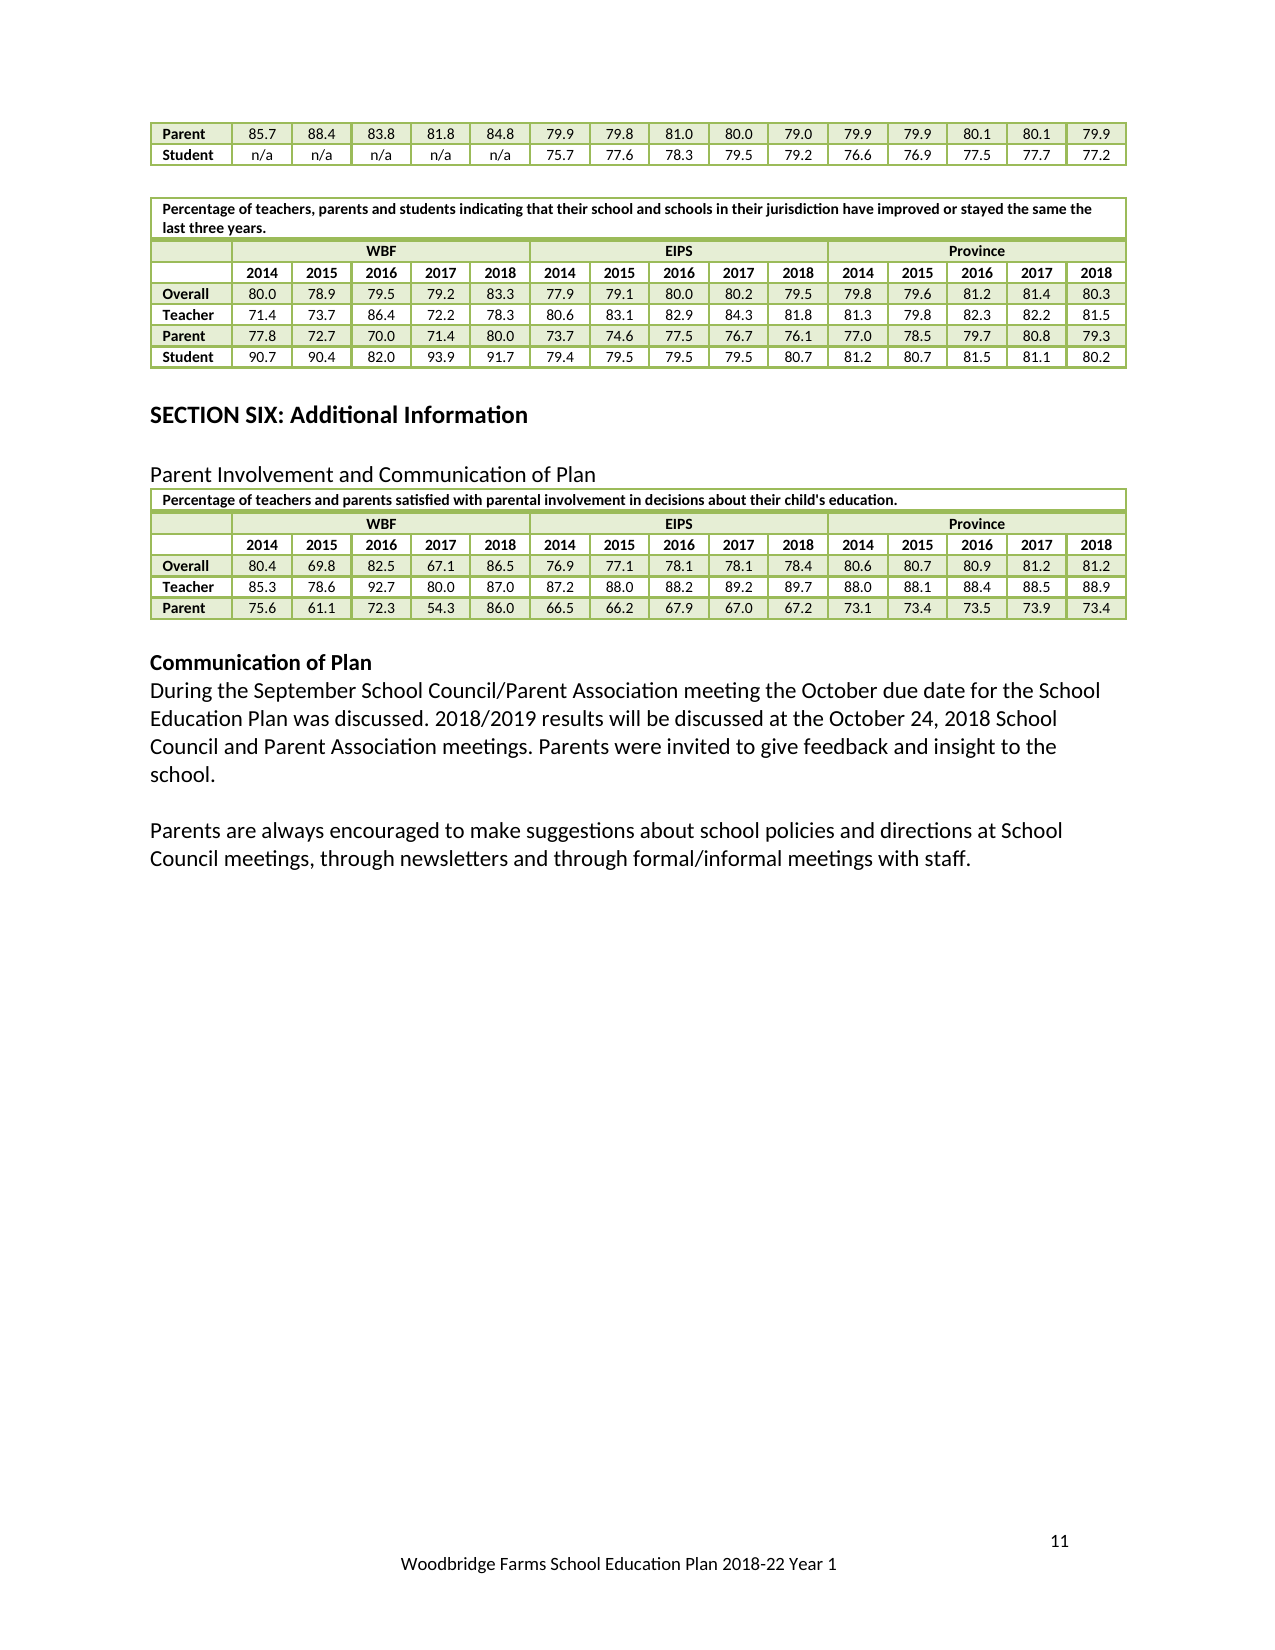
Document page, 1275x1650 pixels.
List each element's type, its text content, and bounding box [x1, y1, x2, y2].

table_cell Teacher [152, 305, 231, 324]
table_cell 89.7 [769, 578, 827, 596]
table_cell 79.9 [1068, 124, 1125, 143]
table_cell 87.2 [531, 578, 589, 596]
table_cell 72.3 [353, 599, 410, 618]
table_cell 73.5 [948, 599, 1006, 618]
table_cell 81.2 [1008, 556, 1065, 575]
table_cell 79.3 [1068, 326, 1125, 345]
table_cell 2016 [353, 535, 410, 554]
table_cell 79.8 [829, 284, 887, 303]
table_cell 89.2 [710, 578, 767, 596]
table_cell 73.9 [1008, 599, 1065, 618]
table_cell 78.3 [471, 305, 529, 324]
table_cell 82.2 [1008, 305, 1065, 324]
table_cell 83.8 [353, 124, 410, 143]
table_cell 2016 [650, 263, 708, 282]
table_cell Parent [152, 326, 231, 345]
table_cell 2014 [531, 535, 589, 554]
table_cell 2014 [829, 535, 887, 554]
table_cell 84.8 [471, 124, 529, 143]
table_cell 92.7 [353, 578, 410, 596]
table_cell 77.0 [829, 326, 887, 345]
table_cell 77.2 [1068, 145, 1125, 164]
table_cell 2016 [948, 263, 1006, 282]
table_cell 2017 [1008, 263, 1065, 282]
table_cell 77.5 [650, 326, 708, 345]
table_cell 79.5 [353, 284, 410, 303]
table_cell 80.6 [531, 305, 589, 324]
table_cell Province [829, 242, 1125, 261]
text Parent Involvement and Communication of Plan [150, 460, 1125, 488]
table_cell 80.0 [710, 124, 767, 143]
table_cell 81.1 [1008, 348, 1065, 366]
table_cell 2014 [829, 263, 887, 282]
table_cell 78.5 [889, 326, 946, 345]
table_cell 76.7 [710, 326, 767, 345]
table_cell 73.7 [531, 326, 589, 345]
table_cell [152, 263, 231, 282]
table_cell 85.3 [233, 578, 291, 596]
table_cell 80.0 [233, 284, 291, 303]
table_cell 76.9 [531, 556, 589, 575]
table_cell Teacher [152, 578, 231, 596]
table_cell 2014 [233, 535, 291, 554]
table_cell 2016 [650, 535, 708, 554]
table_cell 79.5 [769, 284, 827, 303]
table_cell 86.5 [471, 556, 529, 575]
table_cell Overall [152, 556, 231, 575]
table_cell 80.0 [650, 284, 708, 303]
table_cell n/a [412, 145, 469, 164]
table_cell 80.8 [1008, 326, 1065, 345]
table_cell 66.2 [591, 599, 648, 618]
table_cell 78.6 [293, 578, 350, 596]
table_cell 2018 [471, 263, 529, 282]
table_cell 81.3 [829, 305, 887, 324]
table_cell 88.5 [1008, 578, 1065, 596]
table_cell 79.2 [412, 284, 469, 303]
table_cell n/a [471, 145, 529, 164]
table_cell 70.0 [353, 326, 410, 345]
table_cell 81.5 [948, 348, 1006, 366]
table_cell n/a [233, 145, 291, 164]
table_cell 67.2 [769, 599, 827, 618]
table_cell 91.7 [471, 348, 529, 366]
table_cell 2015 [293, 535, 350, 554]
table_cell 81.2 [1068, 556, 1125, 575]
table_cell 78.3 [650, 145, 708, 164]
table_cell 71.4 [412, 326, 469, 345]
text Communication of Plan [150, 648, 1125, 676]
table_cell 2015 [889, 263, 946, 282]
table_cell 86.0 [471, 599, 529, 618]
text SECTION SIX: Additional Information [150, 399, 1125, 429]
table_cell 2016 [948, 535, 1006, 554]
table_cell 79.5 [591, 348, 648, 366]
table_cell 81.8 [412, 124, 469, 143]
table_cell 88.0 [829, 578, 887, 596]
table_cell [152, 514, 231, 533]
table_cell 82.3 [948, 305, 1006, 324]
table_cell 81.4 [1008, 284, 1065, 303]
table_cell 67.9 [650, 599, 708, 618]
table_cell 83.1 [591, 305, 648, 324]
table_cell 2018 [769, 535, 827, 554]
table_cell 79.9 [829, 124, 887, 143]
table_cell 79.0 [769, 124, 827, 143]
table_cell 80.7 [889, 556, 946, 575]
table_cell 2017 [412, 535, 469, 554]
table_cell 77.6 [591, 145, 648, 164]
table_cell 77.7 [1008, 145, 1065, 164]
table_cell 77.9 [531, 284, 589, 303]
table_cell 2015 [591, 535, 648, 554]
table_cell 76.9 [889, 145, 946, 164]
table_cell Student [152, 145, 231, 164]
table_cell 90.7 [233, 348, 291, 366]
table_cell 66.5 [531, 599, 589, 618]
table_cell 77.1 [591, 556, 648, 575]
table_header Percentage of teachers, parents and students indicating that their school and schools in their jurisdiction have improved or stayed the same the last three years. [152, 199, 1125, 237]
table_cell 86.4 [353, 305, 410, 324]
table_cell 71.4 [233, 305, 291, 324]
table_cell 2014 [531, 263, 589, 282]
table_header Percentage of teachers and parents satisfied with parental involvement in decisions about their child's education. [152, 490, 1125, 509]
table_cell 79.5 [710, 348, 767, 366]
table_cell 80.3 [1068, 284, 1125, 303]
table_cell 79.2 [769, 145, 827, 164]
table_cell 73.1 [829, 599, 887, 618]
table_cell 79.8 [591, 124, 648, 143]
table_cell 81.2 [948, 284, 1006, 303]
table_cell 78.9 [293, 284, 350, 303]
table_cell 80.1 [948, 124, 1006, 143]
table_cell 84.3 [710, 305, 767, 324]
table_cell 75.7 [531, 145, 589, 164]
table_cell 80.1 [1008, 124, 1065, 143]
table_cell 88.4 [948, 578, 1006, 596]
table_cell 88.2 [650, 578, 708, 596]
table_cell 78.1 [650, 556, 708, 575]
table_cell EIPS [531, 242, 827, 261]
table_cell 87.0 [471, 578, 529, 596]
table_cell WBF [233, 242, 529, 261]
table_cell [152, 535, 231, 554]
table_cell 80.0 [412, 578, 469, 596]
table_cell Parent [152, 599, 231, 618]
table_cell 72.2 [412, 305, 469, 324]
table_cell 80.6 [829, 556, 887, 575]
table_cell 54.3 [412, 599, 469, 618]
table_cell 81.5 [1068, 305, 1125, 324]
table_cell 69.8 [293, 556, 350, 575]
table_cell 72.7 [293, 326, 350, 345]
text Parents are always encouraged to make suggestions about school policies and directions at School Council meetings, through newsletters and through formal/informal meetings with staff. [150, 816, 1125, 872]
table_cell 75.6 [233, 599, 291, 618]
table_cell Student [152, 348, 231, 366]
table_cell 2018 [1068, 535, 1125, 554]
table_cell 78.4 [769, 556, 827, 575]
table_cell Overall [152, 284, 231, 303]
table_cell 73.4 [1068, 599, 1125, 618]
table_cell 77.8 [233, 326, 291, 345]
table_cell 2015 [889, 535, 946, 554]
table_cell 80.0 [471, 326, 529, 345]
table_cell 88.4 [293, 124, 350, 143]
table_cell Province [829, 514, 1125, 533]
table_cell 2015 [591, 263, 648, 282]
table_cell 80.2 [710, 284, 767, 303]
table_cell 81.0 [650, 124, 708, 143]
table_cell 79.7 [948, 326, 1006, 345]
table_cell 82.0 [353, 348, 410, 366]
text During the September School Council/Parent Association meeting the October due date for the School Education Plan was discussed. 2018/2019 results will be discussed at the October 24, 2018 School Council and Parent Association meetings. Parents were invited to give feedback and insight to the school. [150, 676, 1125, 788]
table_cell 76.6 [829, 145, 887, 164]
table_cell 79.5 [650, 348, 708, 366]
table_cell EIPS [531, 514, 827, 533]
table_cell 2015 [293, 263, 350, 282]
table_cell 80.2 [1068, 348, 1125, 366]
table_cell 88.9 [1068, 578, 1125, 596]
table_cell 79.8 [889, 305, 946, 324]
table_cell 61.1 [293, 599, 350, 618]
table_cell 2017 [710, 535, 767, 554]
table_cell 90.4 [293, 348, 350, 366]
table_cell 2016 [353, 263, 410, 282]
table_cell 2017 [412, 263, 469, 282]
table_cell 73.4 [889, 599, 946, 618]
table_cell 85.7 [233, 124, 291, 143]
table_cell 80.7 [889, 348, 946, 366]
table_cell 79.1 [591, 284, 648, 303]
table_cell 76.1 [769, 326, 827, 345]
table_cell 83.3 [471, 284, 529, 303]
table_cell n/a [353, 145, 410, 164]
table_cell 77.5 [948, 145, 1006, 164]
table_cell 2017 [1008, 535, 1065, 554]
table_cell n/a [293, 145, 350, 164]
table_cell 2018 [1068, 263, 1125, 282]
table_cell Parent [152, 124, 231, 143]
table_cell 2017 [710, 263, 767, 282]
table_cell 79.5 [710, 145, 767, 164]
table_cell [152, 242, 231, 261]
table_cell 88.1 [889, 578, 946, 596]
table_cell 79.9 [531, 124, 589, 143]
table_cell 2014 [233, 263, 291, 282]
table_cell 79.4 [531, 348, 589, 366]
table_cell 88.0 [591, 578, 648, 596]
table_cell 82.9 [650, 305, 708, 324]
table_cell 80.9 [948, 556, 1006, 575]
table_cell 79.6 [889, 284, 946, 303]
table_cell 80.7 [769, 348, 827, 366]
table_cell 78.1 [710, 556, 767, 575]
table_cell 81.8 [769, 305, 827, 324]
table_cell 67.1 [412, 556, 469, 575]
table_cell 80.4 [233, 556, 291, 575]
table_cell 2018 [769, 263, 827, 282]
table_cell 2018 [471, 535, 529, 554]
table_cell 93.9 [412, 348, 469, 366]
table_cell 82.5 [353, 556, 410, 575]
table_cell 81.2 [829, 348, 887, 366]
table_cell WBF [233, 514, 529, 533]
table_cell 74.6 [591, 326, 648, 345]
table_cell 67.0 [710, 599, 767, 618]
table_cell 73.7 [293, 305, 350, 324]
table_cell 79.9 [889, 124, 946, 143]
